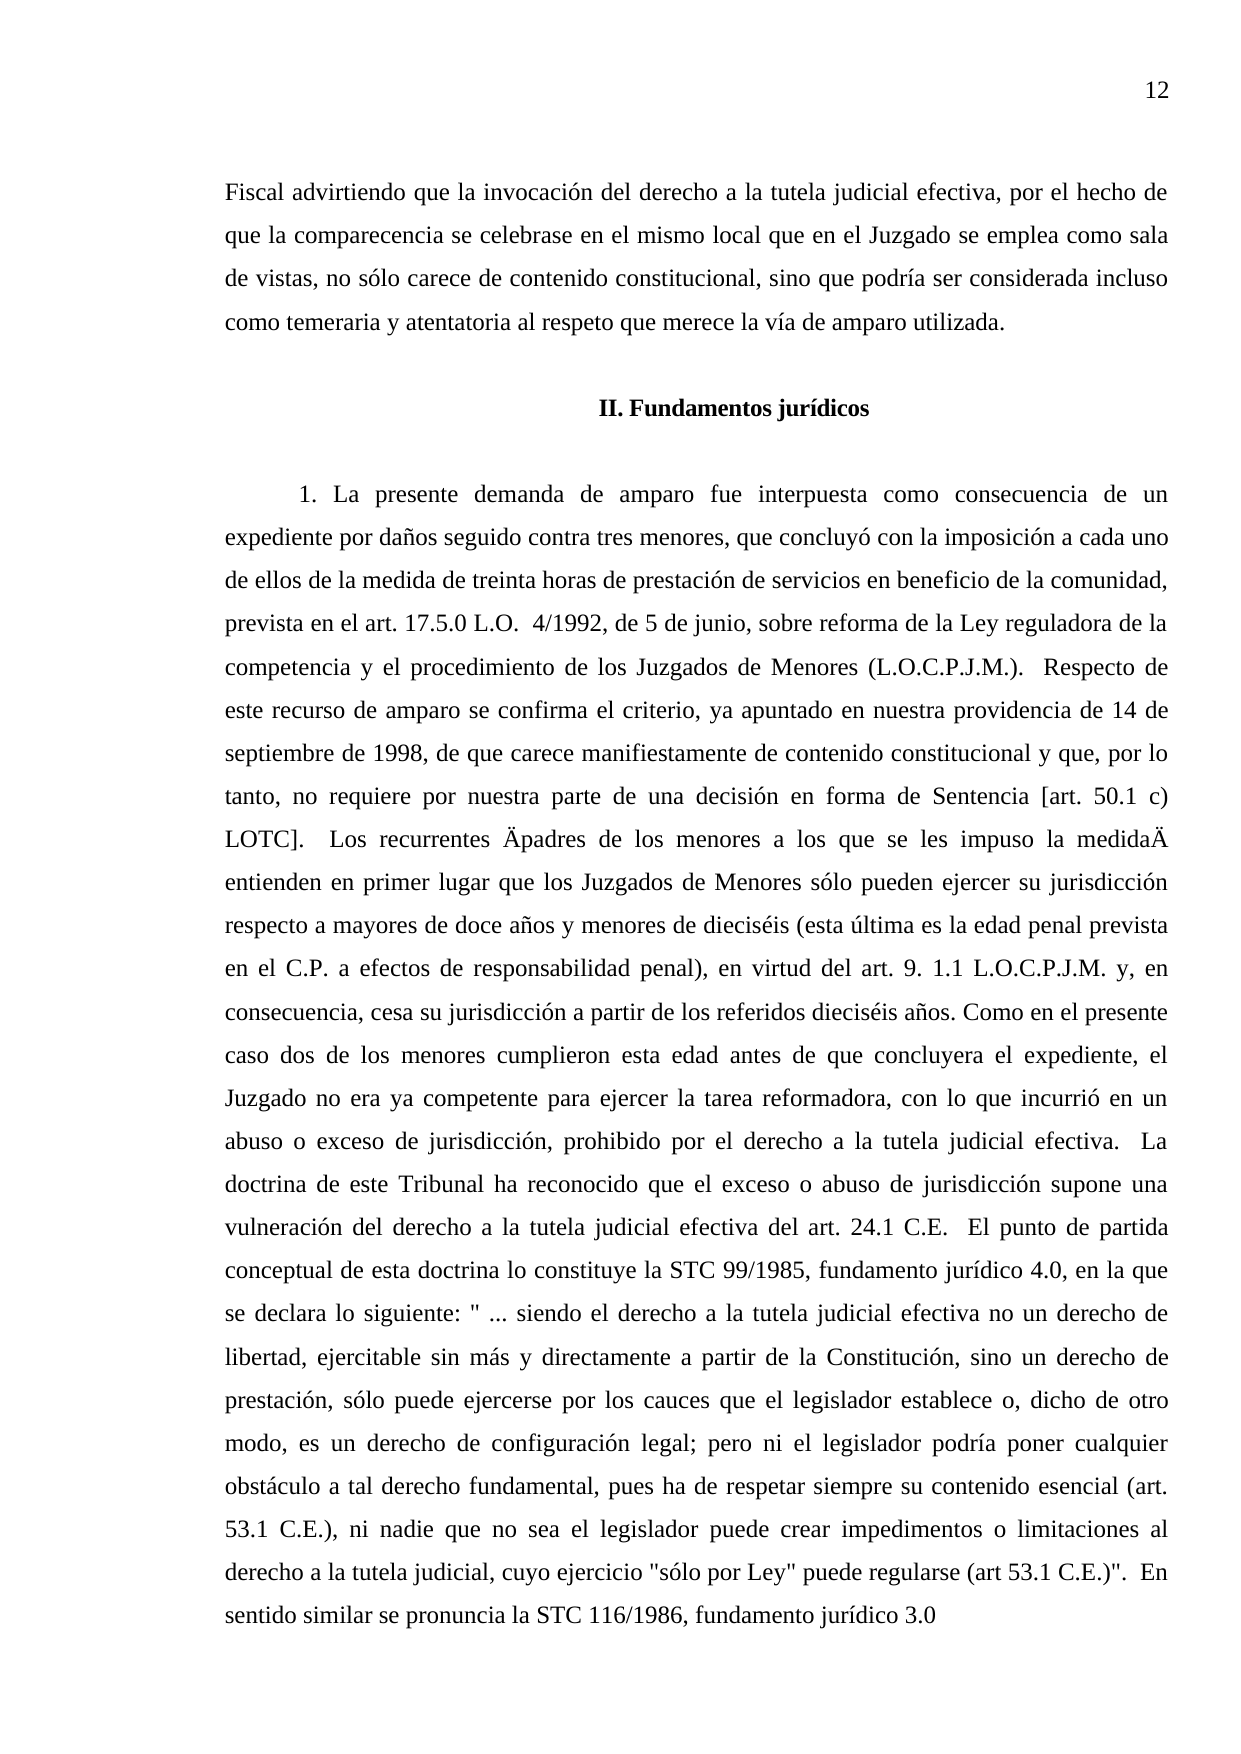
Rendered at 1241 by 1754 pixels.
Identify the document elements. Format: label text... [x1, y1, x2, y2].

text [224, 177, 1169, 335]
text 1. La presente demanda de amparo fue interpuesta como consecuencia de un expediente por daños seguido contra tres menores, que concluyó con la imposición a cada uno de ellos de la medida de treinta horas de prestación de servicios en beneficio de la comunidad, prevista en el art. 17.5.0 L.O. 4/1992, de 5 de junio, sobre reforma de la Ley reguladora de la competencia y el procedimiento de los Juzgados de Menores (L.O.C.P.J.M.). Respecto de este recurso de amparo se confirma el criterio, ya apuntado en nuestra providencia de 14 de septiembre de 1998, de que carece manifiestamente de contenido constitucional y que, por lo tanto, no requiere por nuestra parte de una decisión en forma de Sentencia [art. 50.1 c) LOTC]. Los recurrentes Äpadres de los menores a los que se les impuso la medidaÄ entienden en primer lugar que los Juzgados de Menores sólo pueden ejercer su jurisdicción respecto a mayores de doce años y menores de dieciséis (esta última es la edad penal prevista en el C.P. a efectos de responsabilidad penal), en virtud del art. 9. 1.1 L.O.C.P.J.M. y, en consecuencia, cesa su jurisdicción a partir de los referidos dieciséis años. Como en el presente caso dos de los menores cumplieron esta edad antes de que concluyera el expediente, el Juzgado no era ya competente para ejercer la tarea reformadora, con lo que incurrió en un abuso o exceso de jurisdicción, prohibido por el derecho a la tutela judicial efectiva. La doctrina de este Tribunal ha reconocido que el exceso o abuso de jurisdicción supone una vulneración del derecho a la tutela judicial efectiva del art. 24.1 C.E. El punto de partida conceptual de esta doctrina lo constituye la STC 99/1985, fundamento jurídico 4.0, en la que se declara lo siguiente: " ... siendo el derecho a la tutela judicial efectiva no un derecho de libertad, ejercitable sin más y directamente a partir de la Constitución, sino un derecho de prestación, sólo puede ejercerse por los cauces que el legislador establece o, dicho de otro modo, es un derecho de configuración legal; pero ni el legislador podría poner cualquier obstáculo a tal derecho fundamental, pues ha de respetar siempre su contenido esencial (art. 53.1 C.E.), ni nadie que no sea el legislador puede crear impedimentos o limitaciones al derecho a la tutela judicial, cuyo ejercicio "sólo por Ley" puede regularse (art 53.1 C.E.)". En sentido similar se pronuncia la STC 116/1986, fundamento jurídico 3.0 [224, 479, 1169, 1629]
subtitle II. Fundamentos jurídicos [224, 393, 1169, 422]
